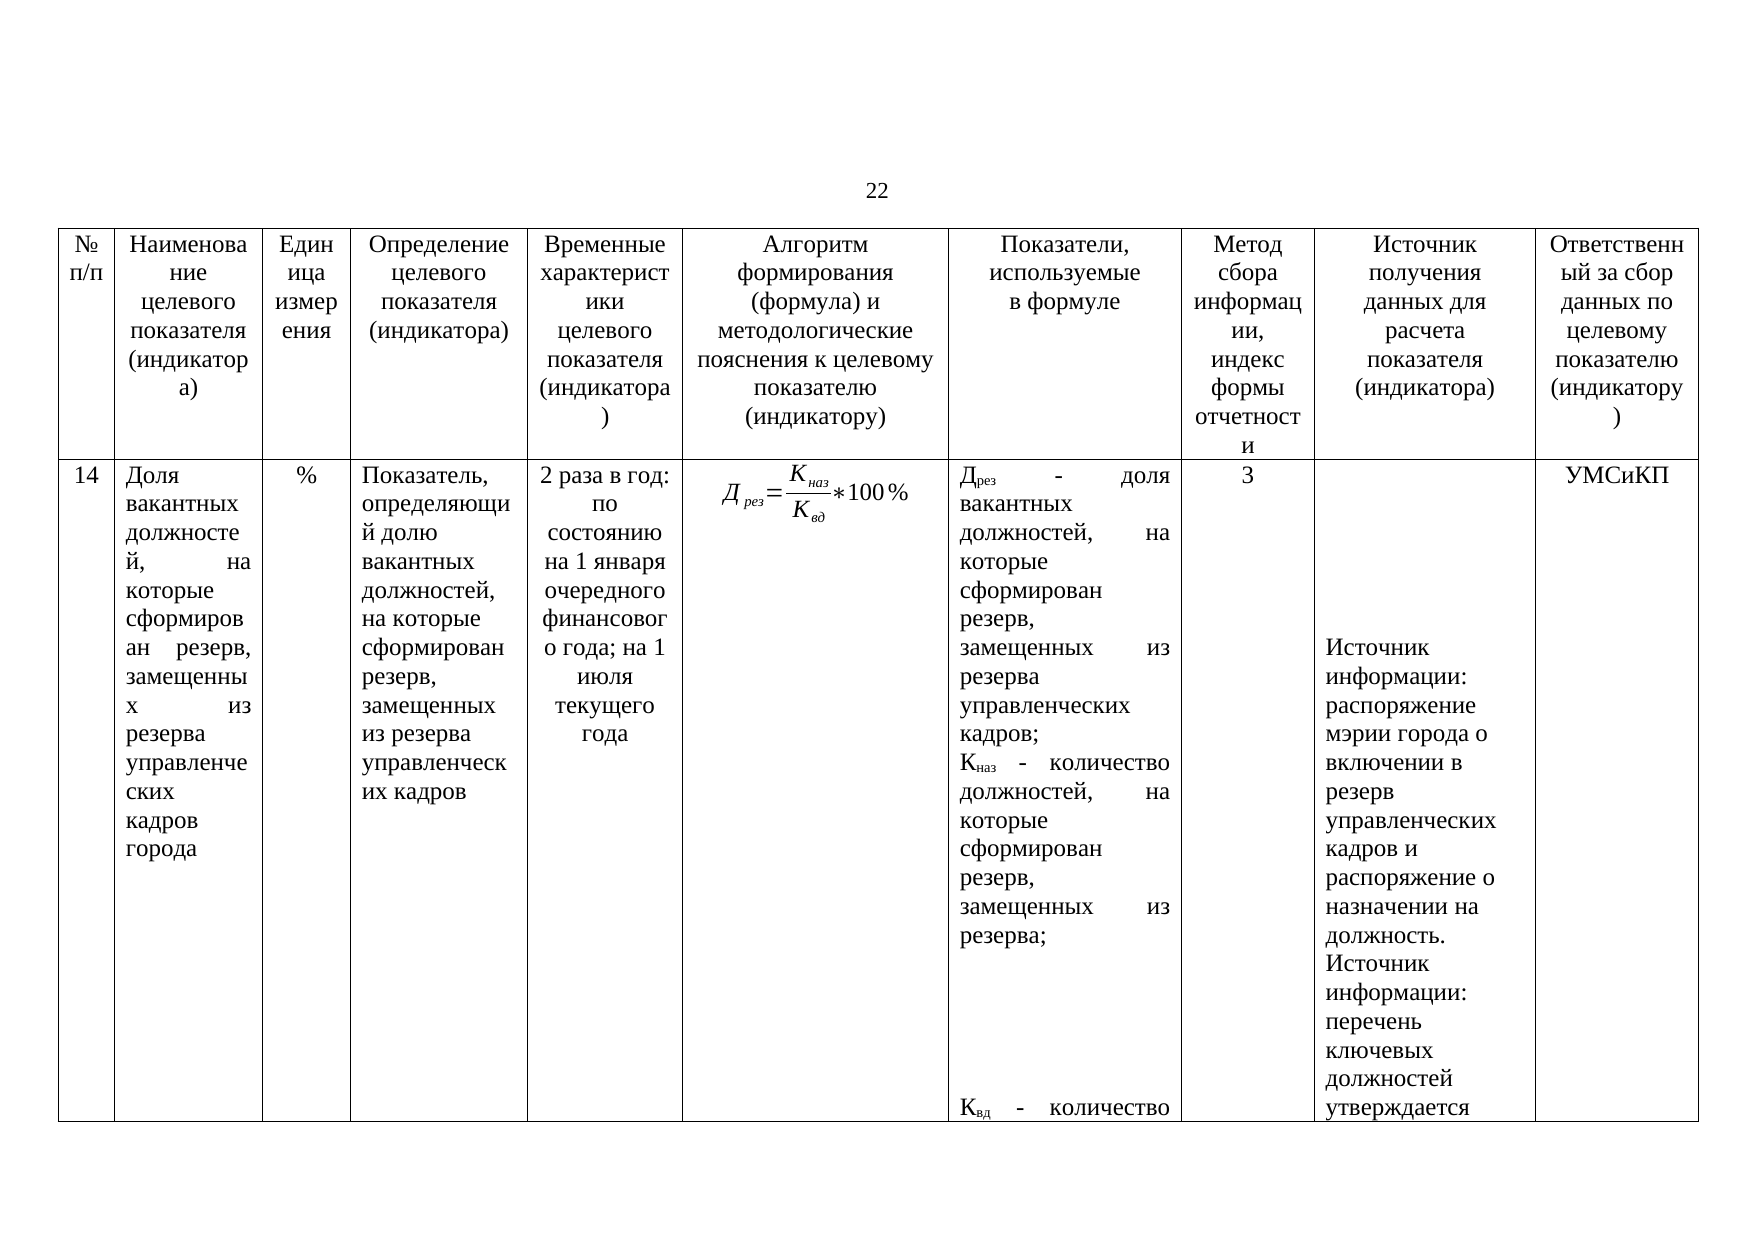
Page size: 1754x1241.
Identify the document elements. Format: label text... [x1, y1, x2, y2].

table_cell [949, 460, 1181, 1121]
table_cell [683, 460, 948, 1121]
table_header Алгоритм формирования (формула) и методологические пояснения к целевому показателю (индикатору) [683, 229, 948, 459]
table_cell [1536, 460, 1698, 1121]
table_header Метод сбора информации, индекс формы отчетности [1182, 229, 1314, 459]
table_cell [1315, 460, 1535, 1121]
table_header Показатели, используемые в формуле [949, 229, 1181, 459]
table_header Определение целевого показателя (индикатора) [351, 229, 527, 459]
table_header Источник получения данных для расчета показателя (индикатора) [1315, 229, 1535, 459]
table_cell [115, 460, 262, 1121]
table_header Временные характеристики целевого показателя (индикатора) [528, 229, 682, 459]
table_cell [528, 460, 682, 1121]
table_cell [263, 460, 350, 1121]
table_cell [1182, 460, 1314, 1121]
table_header Единица измерения [263, 229, 350, 459]
table_header Наименование целевого показателя (индикатора) [115, 229, 262, 459]
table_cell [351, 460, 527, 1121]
table_header Ответственный за сбор данных по целевому показателю (индикатору) [1536, 229, 1698, 459]
table_header № п/п [59, 229, 114, 459]
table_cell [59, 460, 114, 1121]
